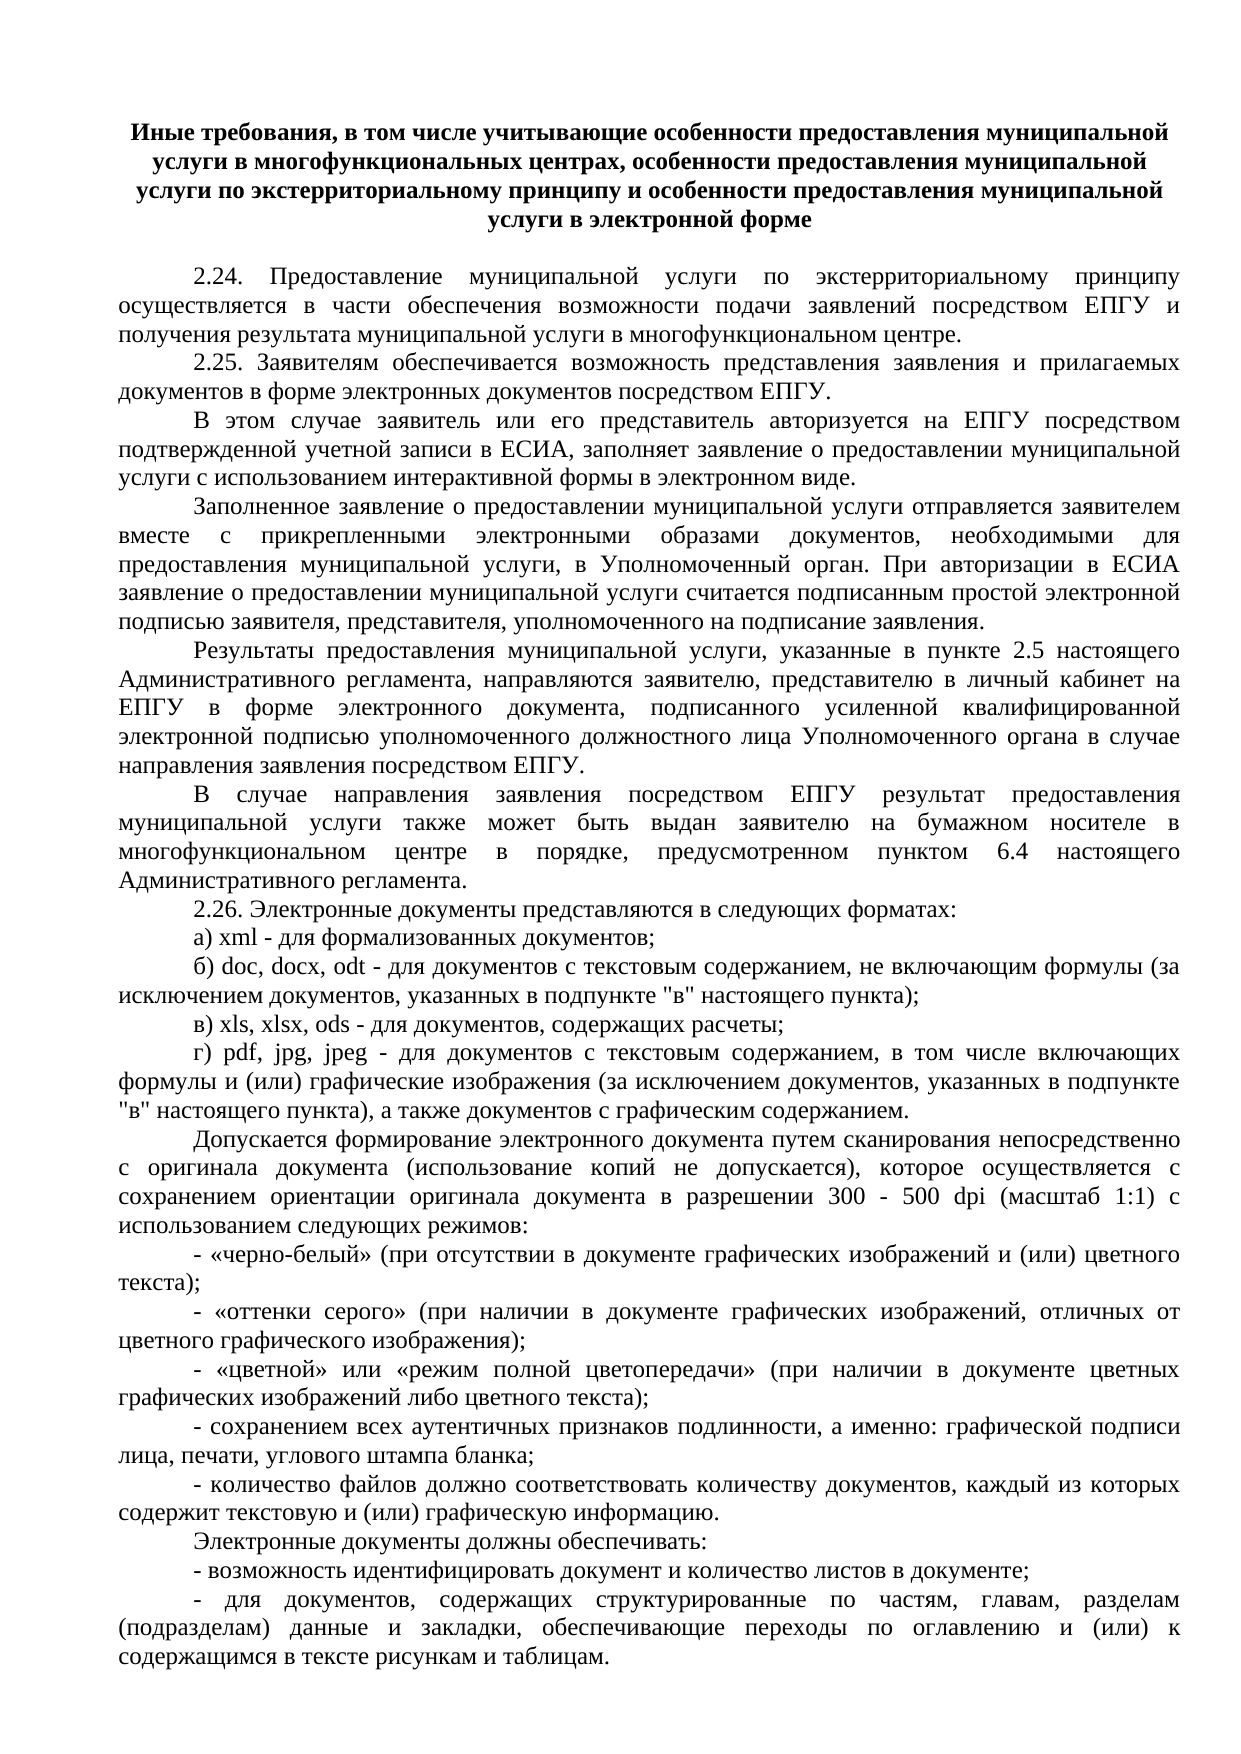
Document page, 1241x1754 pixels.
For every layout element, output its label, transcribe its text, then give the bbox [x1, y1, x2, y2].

text - «черно-белый» (при отсутствии в документе графических изображений и (или) цветного текста); [118, 1239, 1181, 1296]
text а) xml - для формализованных документов; [118, 922, 1181, 951]
text Заполненное заявление о предоставлении муниципальной услуги отправляется заявителем вместе с прикрепленными электронными образами документов, необходимыми для предоставления муниципальной услуги, в Уполномоченный орган. При авторизации в ЕСИА заявление о предоставлении муниципальной услуги считается подписанным простой электронной подписью заявителя, представителя, уполномоченного на подписание заявления. [118, 491, 1181, 635]
text Результаты предоставления муниципальной услуги, указанные в пункте 2.5 настоящего Административного регламента, направляются заявителю, представителю в личный кабинет на ЕПГУ в форме электронного документа, подписанного усиленной квалифицированной электронной подписью уполномоченного должностного лица Уполномоченного органа в случае направления заявления посредством ЕПГУ. [118, 635, 1181, 779]
text Иные требования, в том числе учитывающие особенности предоставления муниципальной услуги в многофункциональных центрах, особенности предоставления муниципальной услуги по экстерриториальному принципу и особенности предоставления муниципальной услуги в электронной форме [118, 117, 1181, 232]
text б) doc, docx, odt - для документов с текстовым содержанием, не включающим формулы (за исключением документов, указанных в подпункте "в" настоящего пункта); [118, 951, 1181, 1009]
text в) xls, xlsx, ods - для документов, содержащих расчеты; [118, 1009, 1181, 1037]
text 2.26. Электронные документы представляются в следующих форматах: [118, 894, 1181, 922]
text В этом случае заявитель или его представитель авторизуется на ЕПГУ посредством подтвержденной учетной записи в ЕСИА, заполняет заявление о предоставлении муниципальной услуги с использованием интерактивной формы в электронном виде. [118, 405, 1181, 491]
text - сохранением всех аутентичных признаков подлинности, а именно: графической подписи лица, печати, углового штампа бланка; [118, 1411, 1181, 1469]
text В случае направления заявления посредством ЕПГУ результат предоставления муниципальной услуги также может быть выдан заявителю на бумажном носителе в многофункциональном центре в порядке, предусмотренном пунктом 6.4 настоящего Административного регламента. [118, 779, 1181, 894]
text - «оттенки серого» (при наличии в документе графических изображений, отличных от цветного графического изображения); [118, 1296, 1181, 1354]
text 2.24. Предоставление муниципальной услуги по экстерриториальному принципу осуществляется в части обеспечения возможности подачи заявлений посредством ЕПГУ и получения результата муниципальной услуги в многофункциональном центре. [118, 261, 1181, 347]
text 2.25. Заявителям обеспечивается возможность представления заявления и прилагаемых документов в форме электронных документов посредством ЕПГУ. [118, 347, 1181, 405]
text - количество файлов должно соответствовать количеству документов, каждый из которых содержит текстовую и (или) графическую информацию. [118, 1469, 1181, 1526]
text г) pdf, jpg, jpeg - для документов с текстовым содержанием, в том числе включающих формулы и (или) графические изображения (за исключением документов, указанных в подпункте "в" настоящего пункта), а также документов с графическим содержанием. [118, 1037, 1181, 1124]
text Электронные документы должны обеспечивать: [118, 1526, 1181, 1555]
text Допускается формирование электронного документа путем сканирования непосредственно с оригинала документа (использование копий не допускается), которое осуществляется с сохранением ориентации оригинала документа в разрешении 300 - 500 dpi (масштаб 1:1) с использованием следующих режимов: [118, 1124, 1181, 1239]
text - возможность идентифицировать документ и количество листов в документе; [118, 1555, 1181, 1584]
text - «цветной» или «режим полной цветопередачи» (при наличии в документе цветных графических изображений либо цветного текста); [118, 1354, 1181, 1411]
text - для документов, содержащих структурированные по частям, главам, разделам (подразделам) данные и закладки, обеспечивающие переходы по оглавлению и (или) к содержащимся в тексте рисункам и таблицам. [118, 1584, 1181, 1670]
